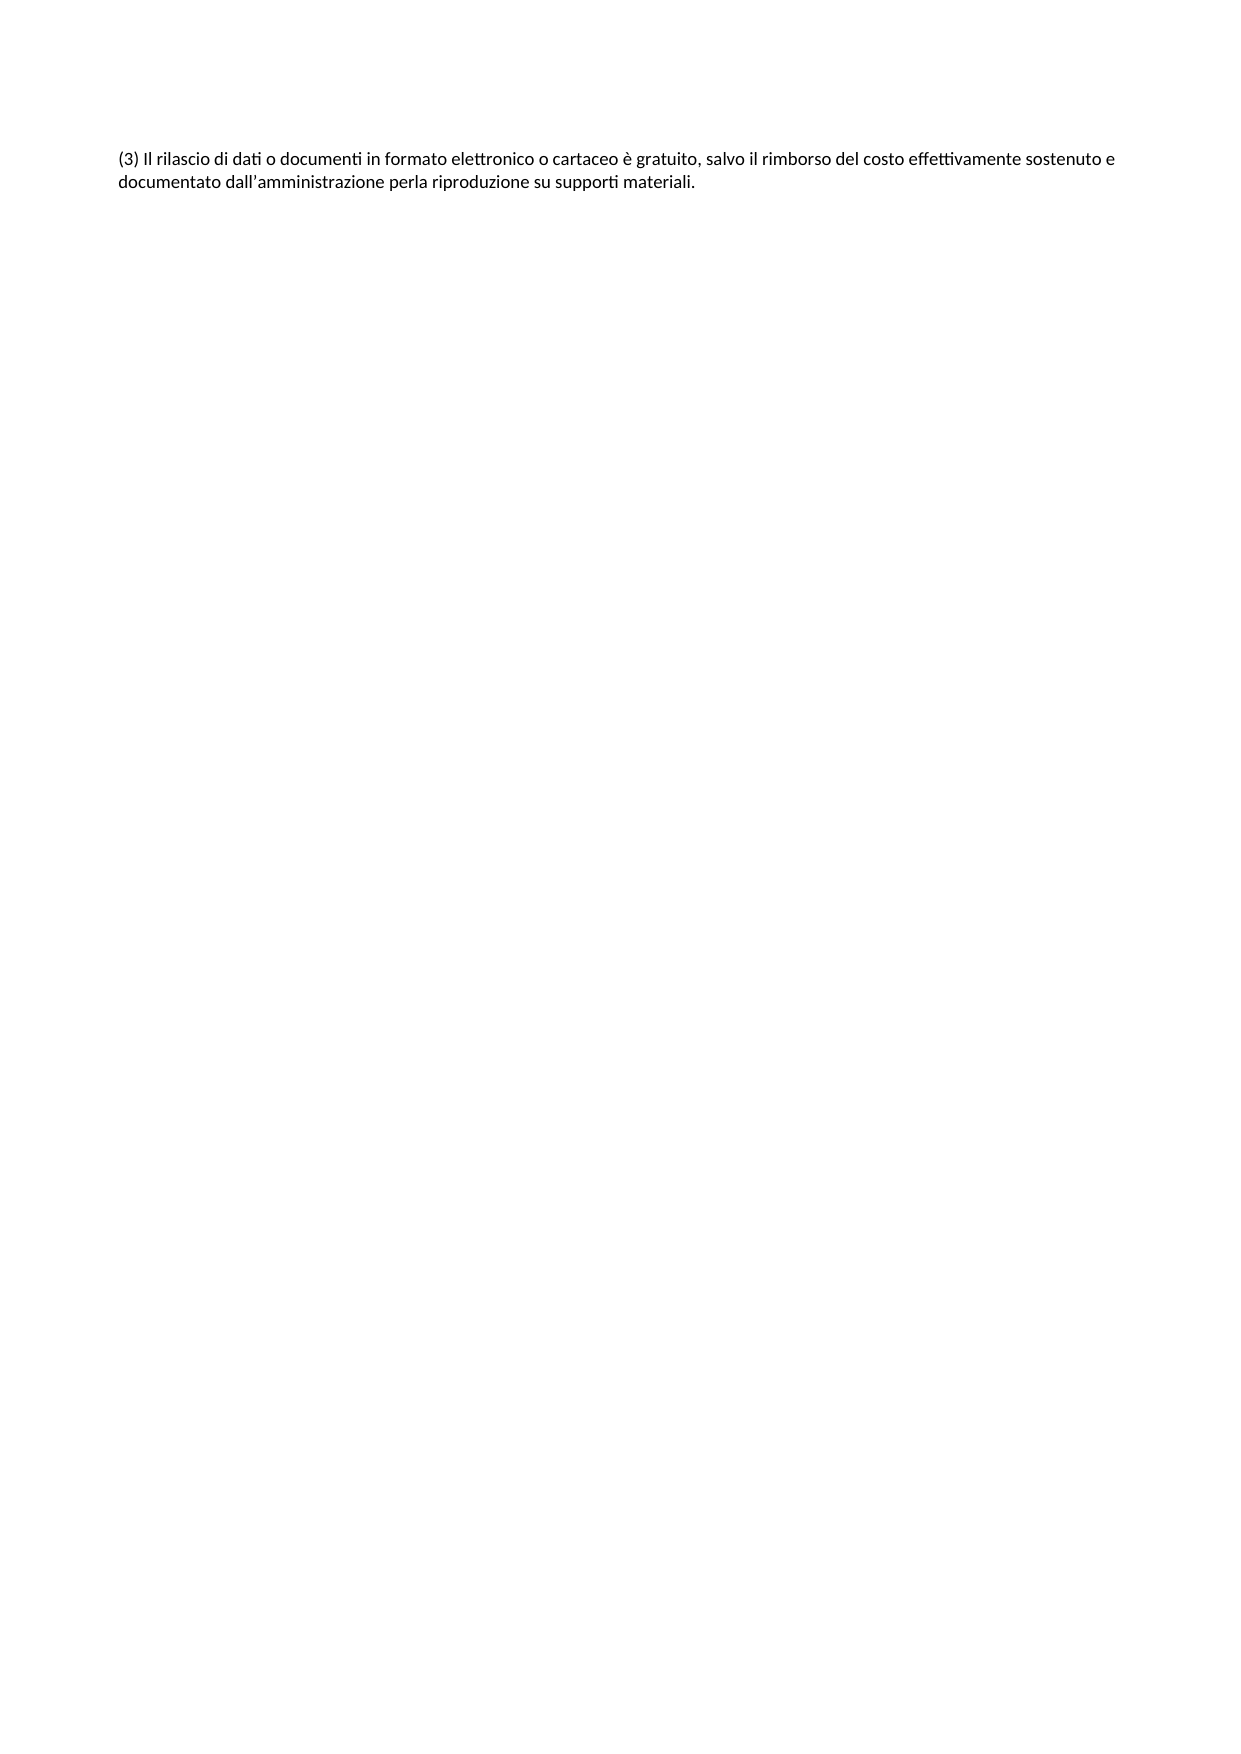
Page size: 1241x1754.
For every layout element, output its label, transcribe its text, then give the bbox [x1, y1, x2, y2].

text (3) Il rilascio di dati o documenti in formato elettronico o cartaceo è gratuito, salvo il rimborso del costo effettivamente sostenuto e documentato dall’amministrazione perla riproduzione su supporti materiali. [118, 148, 1122, 193]
